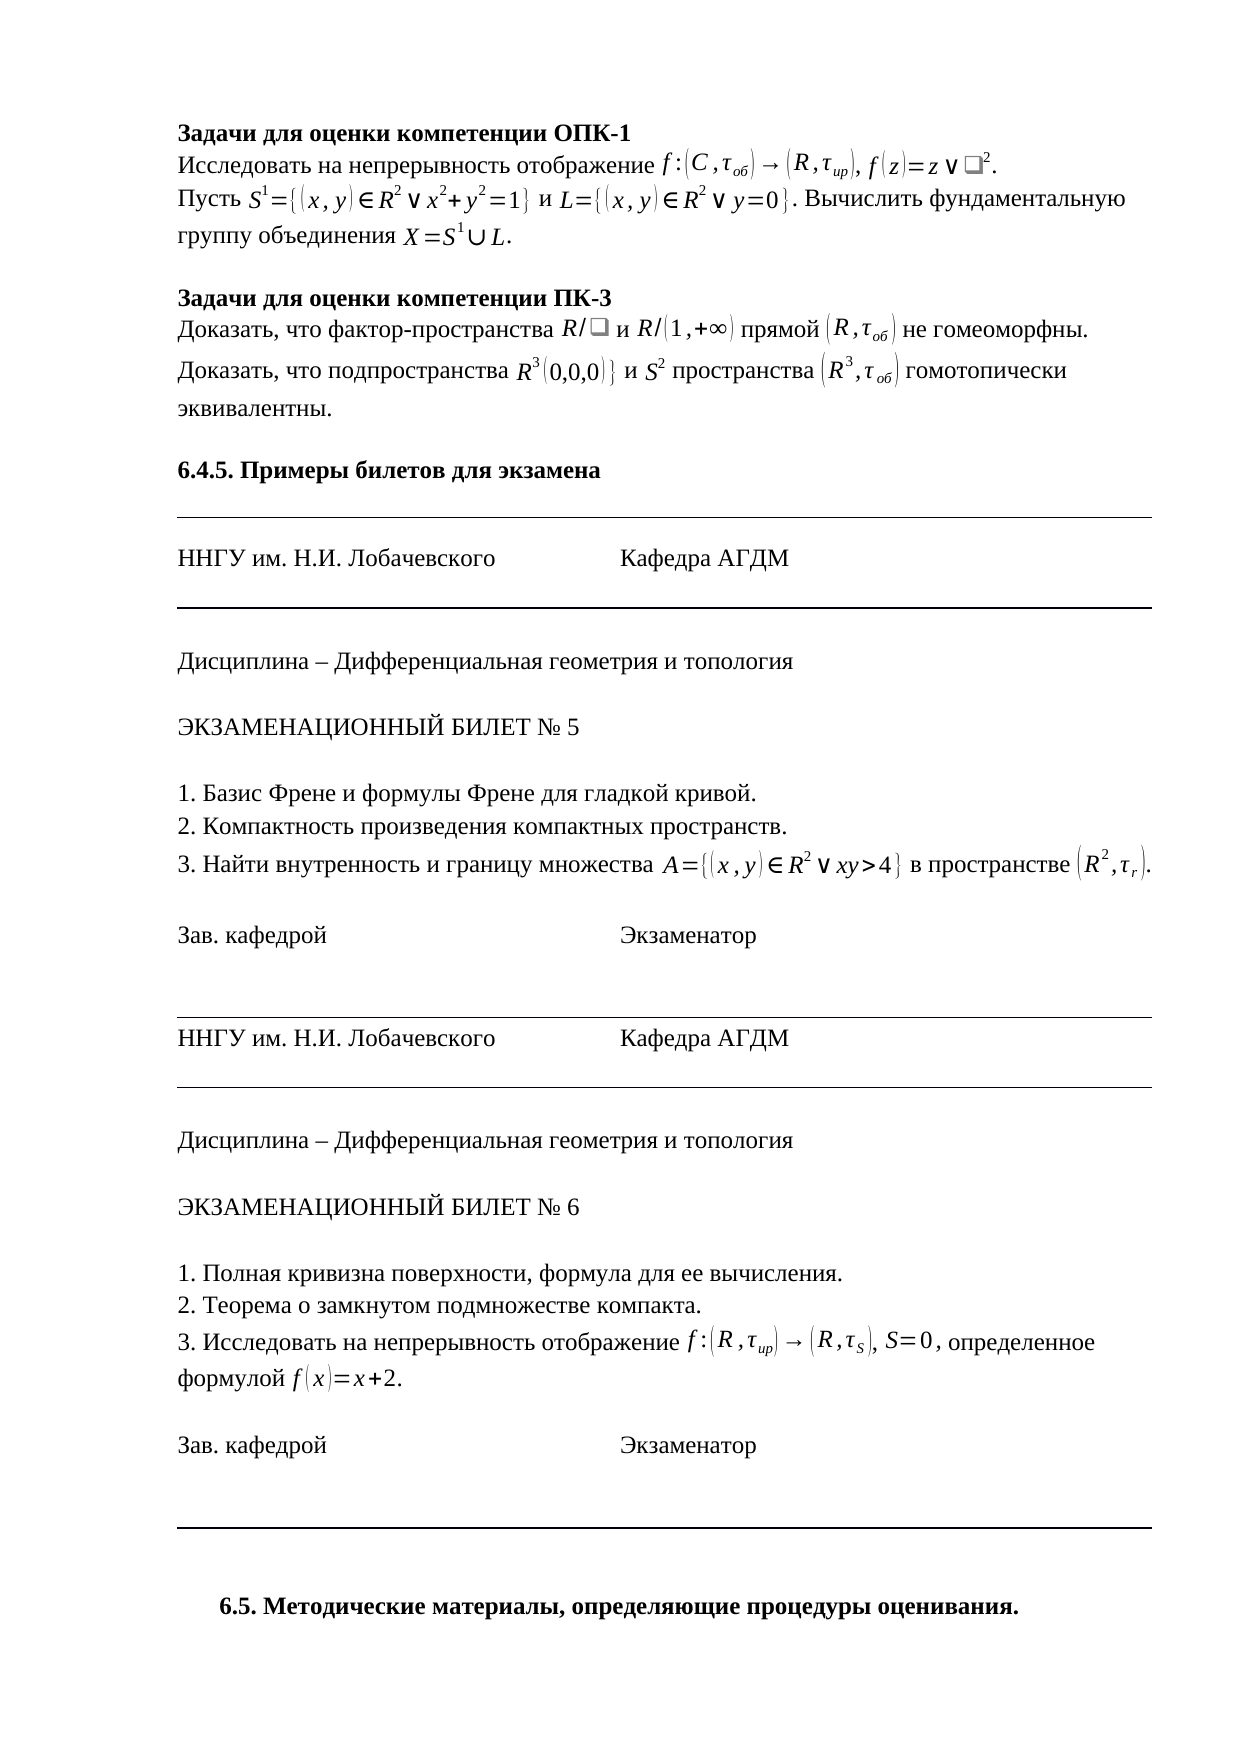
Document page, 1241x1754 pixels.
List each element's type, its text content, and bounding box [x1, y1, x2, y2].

text Дисциплина – Дифференциальная геометрия и топология [177, 1126, 1152, 1154]
text Зав. кафедрой Экзаменатор [177, 920, 1152, 949]
text 1. Полная кривизна поверхности, формула для ее вычисления. [177, 1258, 1152, 1286]
text Задачи для оценки компетенции ПК-3 [177, 283, 1152, 311]
text ЭКЗАМЕНАЦИОННЫЙ БИЛЕТ № 6 [177, 1192, 1152, 1220]
text 3. Исследовать на непрерывность отображение , определенное формулой . [177, 1324, 1152, 1393]
text Задачи для оценки компетенции ОПК-1 [177, 118, 1152, 147]
text Исследовать на непрерывность отображение , . [177, 147, 1152, 182]
text ЭКЗАМЕНАЦИОННЫЙ БИЛЕТ № 5 [177, 712, 1152, 741]
text 1. Базис Френе и формулы Френе для гладкой кривой. [177, 778, 1152, 807]
text 6.5. Методические материалы, определяющие процедуры оценивания. [219, 1591, 1181, 1619]
text ННГУ им. Н.И. Лобачевского Кафедра АГДМ [177, 543, 1152, 572]
text Доказать, что подпространства и пространства гомотопически эквивалентны. [177, 350, 1152, 422]
text Дисциплина – Дифференциальная геометрия и топология [177, 646, 1152, 675]
text Доказать, что фактор-пространства и прямой не гомеоморфны. [177, 311, 1152, 346]
text 2. Теорема о замкнутом подмножестве компакта. [177, 1291, 1152, 1319]
text 3. Найти внутренность и границу множества в пространстве . [177, 844, 1152, 883]
text Зав. кафедрой Экзаменатор [177, 1431, 1152, 1459]
text 2. Компактность произведения компактных пространств. [177, 811, 1152, 840]
text 6.4.5. Примеры билетов для экзамена [177, 455, 1152, 484]
text Пусть и . Вычислить фундаментальную группу объединения . [177, 182, 1152, 250]
text ННГУ им. Н.И. Лобачевского Кафедра АГДМ [177, 1023, 1152, 1052]
